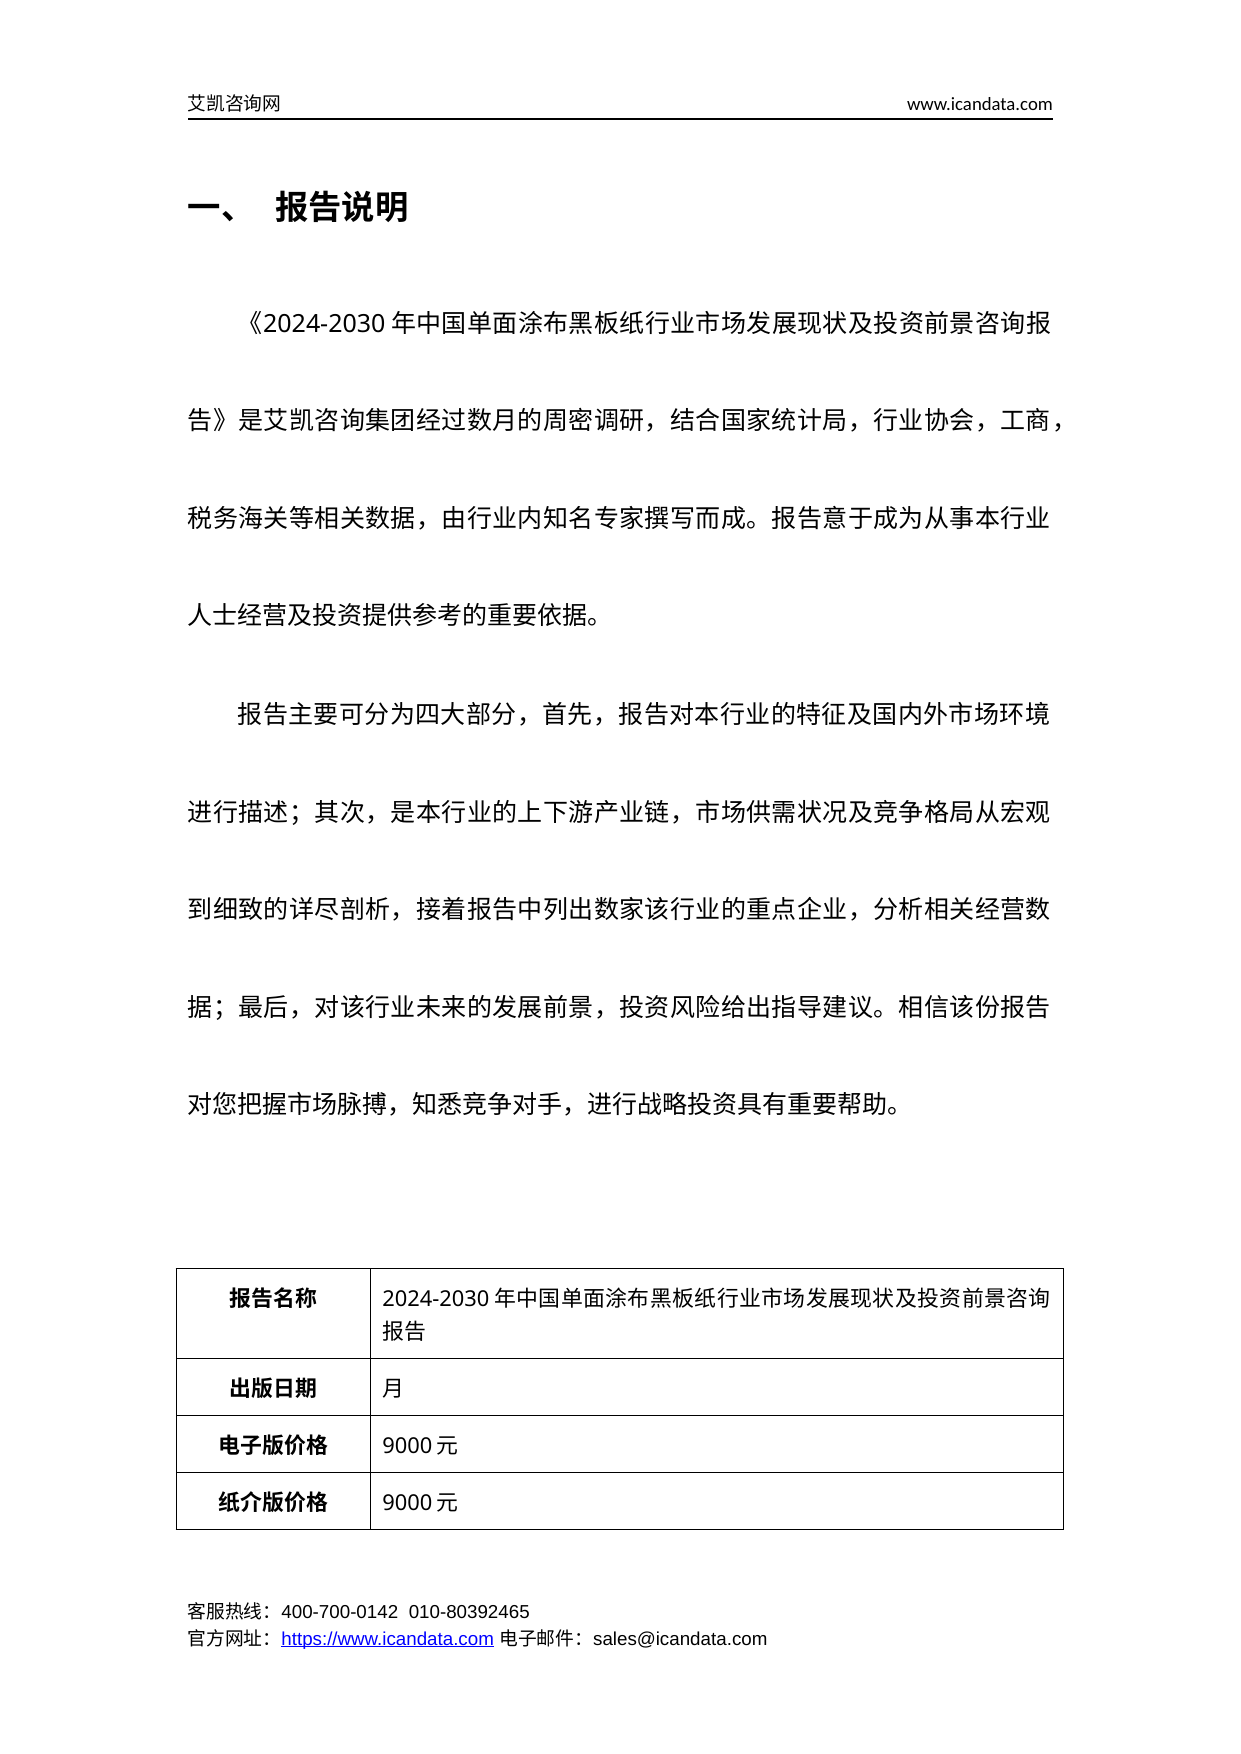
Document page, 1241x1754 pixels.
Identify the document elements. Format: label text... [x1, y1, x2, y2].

table_header 报告名称 [177, 1269, 370, 1358]
table_cell 电子版价格 [177, 1416, 370, 1472]
table_cell 纸介版价格 [177, 1473, 370, 1529]
table_cell 出版日期 [177, 1359, 370, 1415]
table_cell 月 [371, 1359, 1063, 1415]
table_header 2024-2030年中国单面涂布黑板纸行业市场发展现状及投资前景咨询报告 [371, 1269, 1063, 1358]
subtitle 报告说明 [187, 172, 1053, 237]
table_cell 9000元 [371, 1473, 1063, 1529]
text 《2024-2030年中国单面涂布黑板纸行业市场发展现状及投资前景咨询报告》是艾凯咨询集团经过数月的周密调研，结合国家统计局，行业协会，工商，税务海关等相关数据，由行业内知名专家撰写而成。报告意于成为从事本行业人士经营及投资提供参考的重要依据。 [187, 289, 1053, 646]
text 报告主要可分为四大部分，首先，报告对本行业的特征及国内外市场环境进行描述；其次，是本行业的上下游产业链，市场供需状况及竞争格局从宏观到细致的详尽剖析，接着报告中列出数家该行业的重点企业，分析相关经营数据；最后，对该行业未来的发展前景，投资风险给出指导建议。相信该份报告对您把握市场脉搏，知悉竞争对手，进行战略投资具有重要帮助。 [187, 681, 1053, 1136]
table_cell 9000元 [371, 1416, 1063, 1472]
